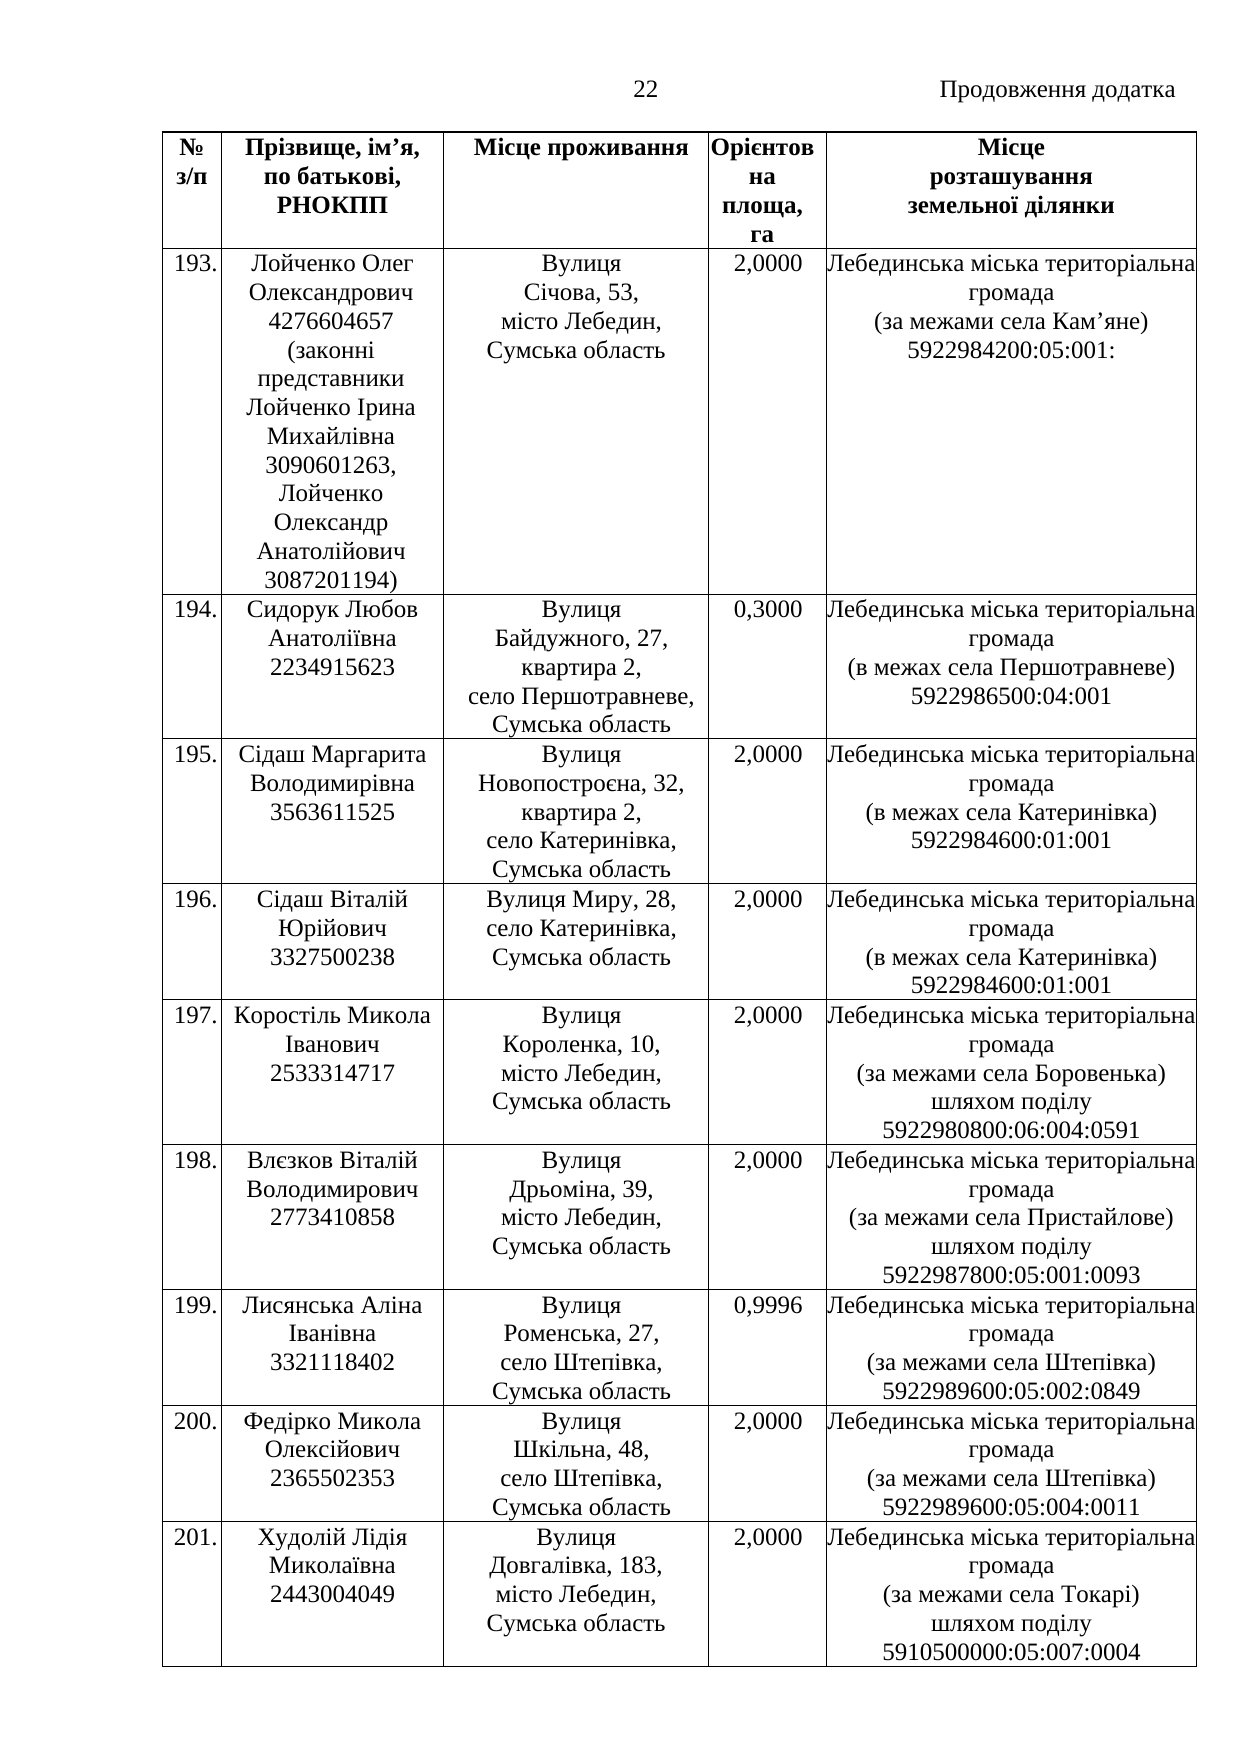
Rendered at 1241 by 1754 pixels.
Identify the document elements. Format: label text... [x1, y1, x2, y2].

table_cell Вулиця Січова, 53, місто Лебедин, Сумська область [444, 249, 708, 593]
table_cell [163, 1522, 221, 1666]
table_cell 2,0000 [709, 1000, 826, 1144]
table_cell [163, 1000, 221, 1144]
table_cell Сідаш Віталій Юрійович 3327500238 [222, 884, 443, 999]
table_cell Лойченко Олег Олександрович 4276604657 (законні представники Лойченко Ірина Михайлівна 3090601263, Лойченко Олександр Анатолійович 3087201194) [222, 249, 443, 593]
table_header Місце розташування земельної ділянки [827, 133, 1196, 247]
table_cell 2,0000 [709, 739, 826, 883]
table_cell Сидорук Любов Анатоліївна 2234915623 [222, 595, 443, 738]
table_cell Лебединська міська територіальна громада (в межах села Катеринівка) 5922984600:01:001 [827, 884, 1196, 999]
table_cell Вулиця Байдужного, 27, квартира 2, село Першотравневе, Сумська область [444, 595, 708, 738]
table_cell Сідаш Маргарита Володимирівна 3563611525 [222, 739, 443, 883]
table_cell 0,9996 [709, 1290, 826, 1405]
table_cell [163, 595, 221, 738]
table_cell Лебединська міська територіальна громада (за межами села Пристайлове) шляхом поділу 5922987800:05:001:0093 [827, 1145, 1196, 1289]
table_cell 2,0000 [709, 884, 826, 999]
table_cell [163, 884, 221, 999]
table_header Орієнтовна площа, га [709, 133, 826, 247]
table_cell Вулиця Короленка, 10, місто Лебедин, Сумська область [444, 1000, 708, 1144]
table_cell 2,0000 [709, 1522, 826, 1666]
table_cell Федірко Микола Олексійович 2365502353 [222, 1406, 443, 1521]
table_cell 0,3000 [709, 595, 826, 738]
table_cell Влєзков Віталій Володимирович 2773410858 [222, 1145, 443, 1289]
table_cell [163, 249, 221, 593]
table_cell [163, 1290, 221, 1405]
table_header № з/п [163, 133, 221, 247]
table_header Прізвище, ім’я, по батькові, РНОКПП [222, 133, 443, 247]
table_cell Лебединська міська територіальна громада (за межами села Штепівка) 5922989600:05:004:0011 [827, 1406, 1196, 1521]
table_cell Лебединська міська територіальна громада (за межами села Боровенька) шляхом поділу 5922980800:06:004:0591 [827, 1000, 1196, 1144]
table_cell 2,0000 [709, 249, 826, 593]
table_cell 2,0000 [709, 1406, 826, 1521]
table_cell 2,0000 [709, 1145, 826, 1289]
table_cell [163, 739, 221, 883]
table_header Місце проживання [444, 133, 708, 247]
table_cell Вулиця Миру, 28, село Катеринівка, Сумська область [444, 884, 708, 999]
table_cell Лебединська міська територіальна громада (за межами села Кам’яне) 5922984200:05:001: [827, 249, 1196, 593]
table_cell Вулиця Дрьоміна, 39, місто Лебедин, Сумська область [444, 1145, 708, 1289]
table_cell Лисянська Аліна Іванівна 3321118402 [222, 1290, 443, 1405]
table_cell Лебединська міська територіальна громада (за межами села Штепівка) 5922989600:05:002:0849 [827, 1290, 1196, 1405]
table_cell [163, 1406, 221, 1521]
table_cell Вулиця Шкільна, 48, село Штепівка, Сумська область [444, 1406, 708, 1521]
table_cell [827, 1522, 1196, 1666]
table_cell [163, 1145, 221, 1289]
table_cell Худолій Лідія Миколаївна 2443004049 [222, 1522, 443, 1666]
table_cell Вулиця Довгалівка, 183, місто Лебедин, Сумська область [444, 1522, 708, 1666]
table_cell Вулиця Роменська, 27, село Штепівка, Сумська область [444, 1290, 708, 1405]
table_cell Вулиця Новопостроєна, 32, квартира 2, село Катеринівка, Сумська область [444, 739, 708, 883]
table_cell Лебединська міська територіальна громада (в межах села Першотравневе) 5922986500:04:001 [827, 595, 1196, 738]
table_cell Лебединська міська територіальна громада (в межах села Катеринівка) 5922984600:01:001 [827, 739, 1196, 883]
table_cell Коростіль Микола Іванович 2533314717 [222, 1000, 443, 1144]
